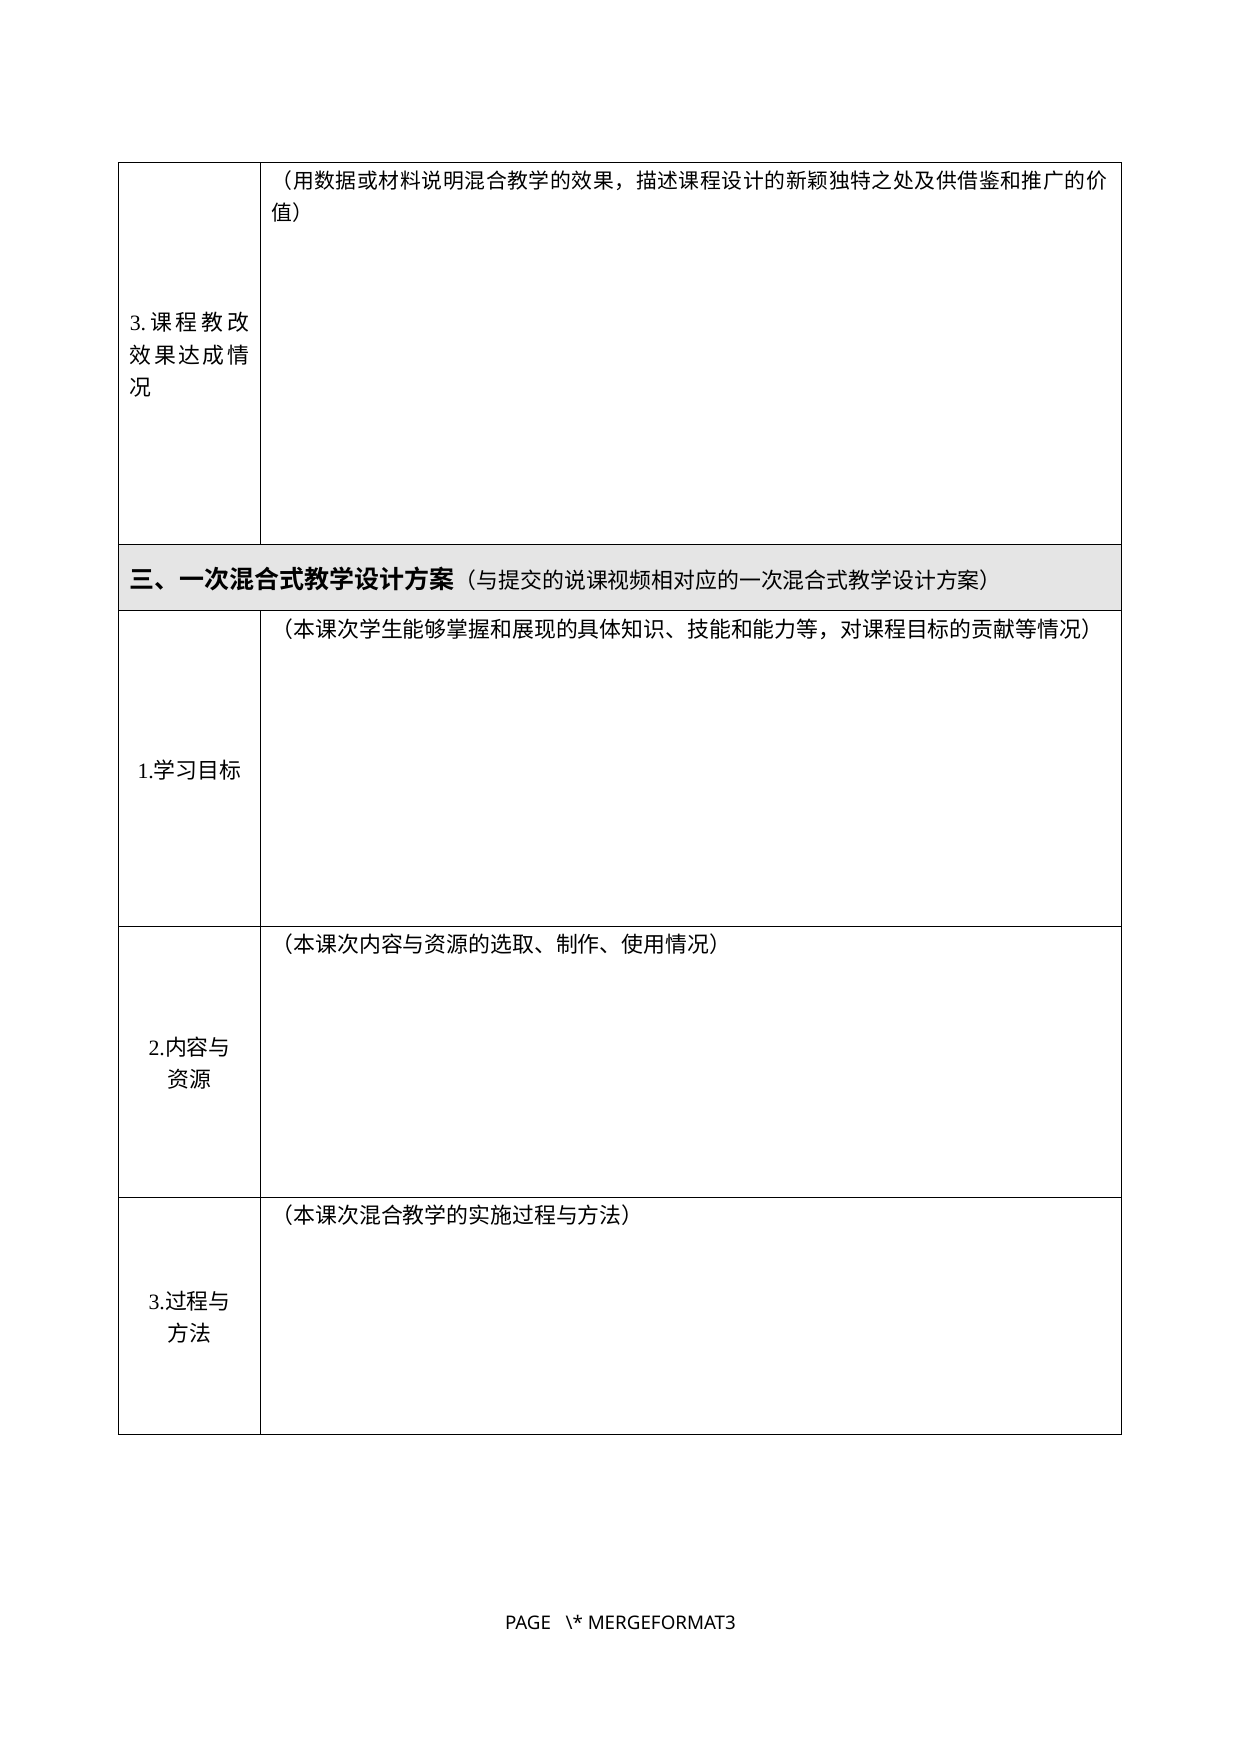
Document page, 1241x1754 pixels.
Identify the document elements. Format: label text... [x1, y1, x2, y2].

table_cell （本课次内容与资源的选取、制作、使用情况） [261, 927, 1121, 1197]
table_cell （本课次混合教学的实施过程与方法） [261, 1198, 1121, 1433]
table_cell 3.课程教改效果达成情况 [119, 163, 260, 544]
table_cell （用数据或材料说明混合教学的效果，描述课程设计的新颖独特之处及供借鉴和推广的价值） [261, 163, 1121, 544]
table_cell 三、一次混合式教学设计方案（与提交的说课视频相对应的一次混合式教学设计方案） [119, 545, 1121, 610]
table_cell 3.过程与 方法 [119, 1198, 260, 1433]
table_cell 2.内容与 资源 [119, 927, 260, 1197]
table_cell （本课次学生能够掌握和展现的具体知识、技能和能力等，对课程目标的贡献等情况） [261, 611, 1121, 926]
table_cell 1.学习目标 [119, 611, 260, 926]
